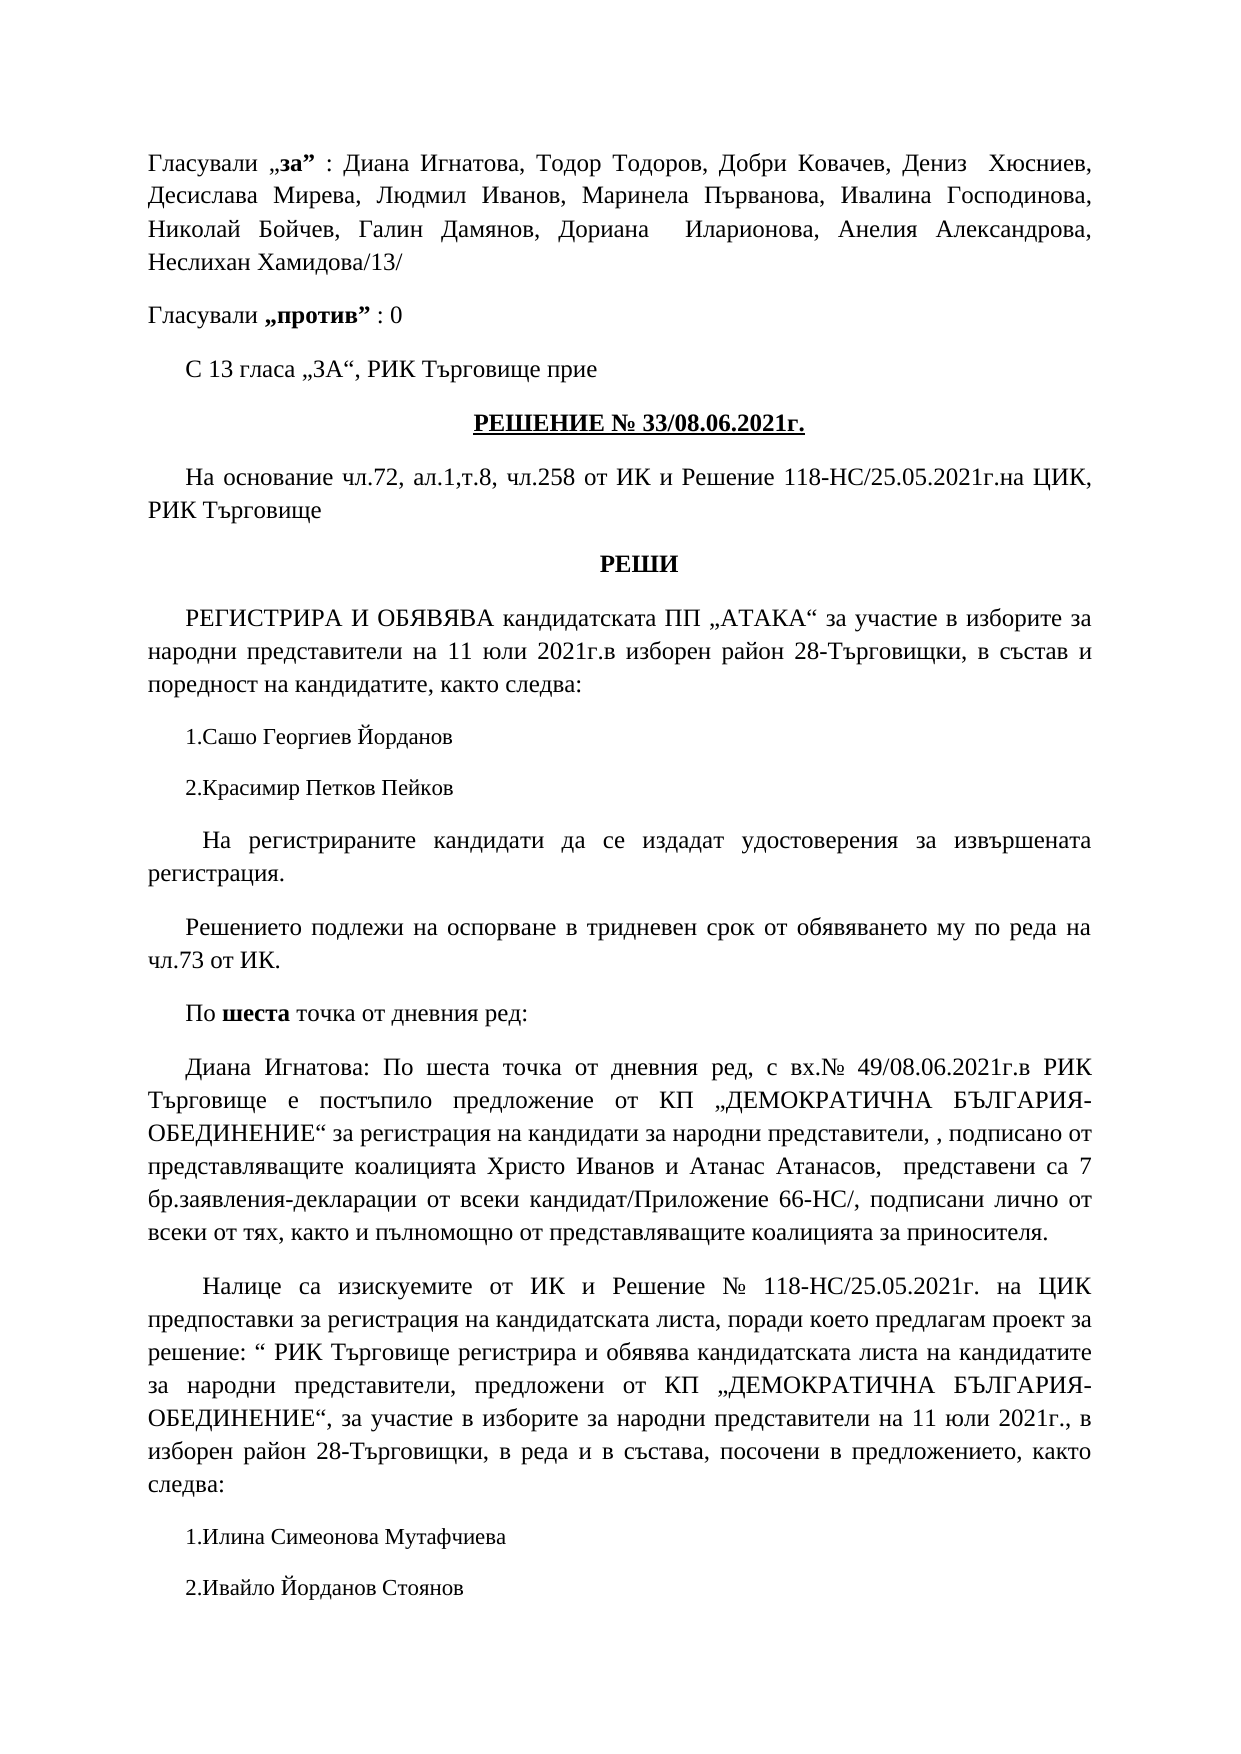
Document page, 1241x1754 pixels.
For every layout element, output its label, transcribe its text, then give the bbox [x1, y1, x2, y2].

text 2.Красимир Петков Пейков [148, 774, 1093, 800]
text На основание чл.72, ал.1,т.8, чл.258 от ИК и Решение 118-НС/25.05.2021г.на ЦИК, РИК Търговище [148, 462, 1093, 524]
text 2.Ивайло Йорданов Стоянов [148, 1574, 1093, 1601]
text Налице са изискуемите от ИК и Решение № 118-НС/25.05.2021г. на ЦИК предпоставки за регистрация на кандидатската листа, поради което предлагам проект за решение: “ РИК Търговище регистрира и обявява кандидатската листа на кандидатите за народни представители, предложени от КП „ДЕМОКРАТИЧНА БЪЛГАРИЯ-ОБЕДИНЕНИЕ“, за участие в изборите за народни представители на 11 юли 2021г., в изборен район 28-Търговищки, в реда и в състава, посочени в предложението, както следва: [148, 1271, 1093, 1498]
text 1.Сашо Георгиев Йорданов [148, 723, 1093, 749]
text РЕШИ [148, 549, 1093, 578]
text РЕШЕНИЕ № 33/08.06.2021г. [148, 408, 1093, 437]
text На регистрираните кандидати да се издадат удостоверения за извършената регистрация. [148, 825, 1093, 887]
text Диана Игнатова: По шеста точка от дневния ред, с вх.№ 49/08.06.2021г.в РИК Търговище е постъпило предложение от КП „ДЕМОКРАТИЧНА БЪЛГАРИЯ-ОБЕДИНЕНИЕ“ за регистрация на кандидати за народни представители, , подписано от представляващите коалицията Христо Иванов и Атанас Атанасов, представени са 7 бр.заявления-декларации от всеки кандидат/Приложение 66-НС/, подписани лично от всеки от тях, както и пълномощно от представляващите коалицията за приносителя. [148, 1052, 1093, 1246]
text С 13 гласа „ЗА“, РИК Търговище прие [148, 354, 1093, 383]
text Гласували „за” : Диана Игнатова, Тодор Тодоров, Добри Ковачев, Дениз Хюсниев, Десислава Мирева, Людмил Иванов, Маринела Първанова, Ивалина Господинова, Николай Бойчев, Галин Дамянов, Дориана Иларионова, Анелия Александрова, Неслихан Хамидова/13/ [148, 148, 1093, 275]
text По шеста точка от дневния ред: [148, 998, 1093, 1027]
text РЕГИСТРИРА И ОБЯВЯВА кандидатската ПП „АТАКА“ за участие в изборите за народни представители на 11 юли 2021г.в изборен район 28-Търговищки, в състав и поредност на кандидатите, както следва: [148, 603, 1093, 698]
text 1.Илина Симеонова Мутафчиева [148, 1523, 1093, 1550]
text Решението подлежи на оспорване в тридневен срок от обявяването му по реда на чл.73 от ИК. [148, 912, 1093, 973]
text Гласували „против” : 0 [148, 301, 1093, 329]
